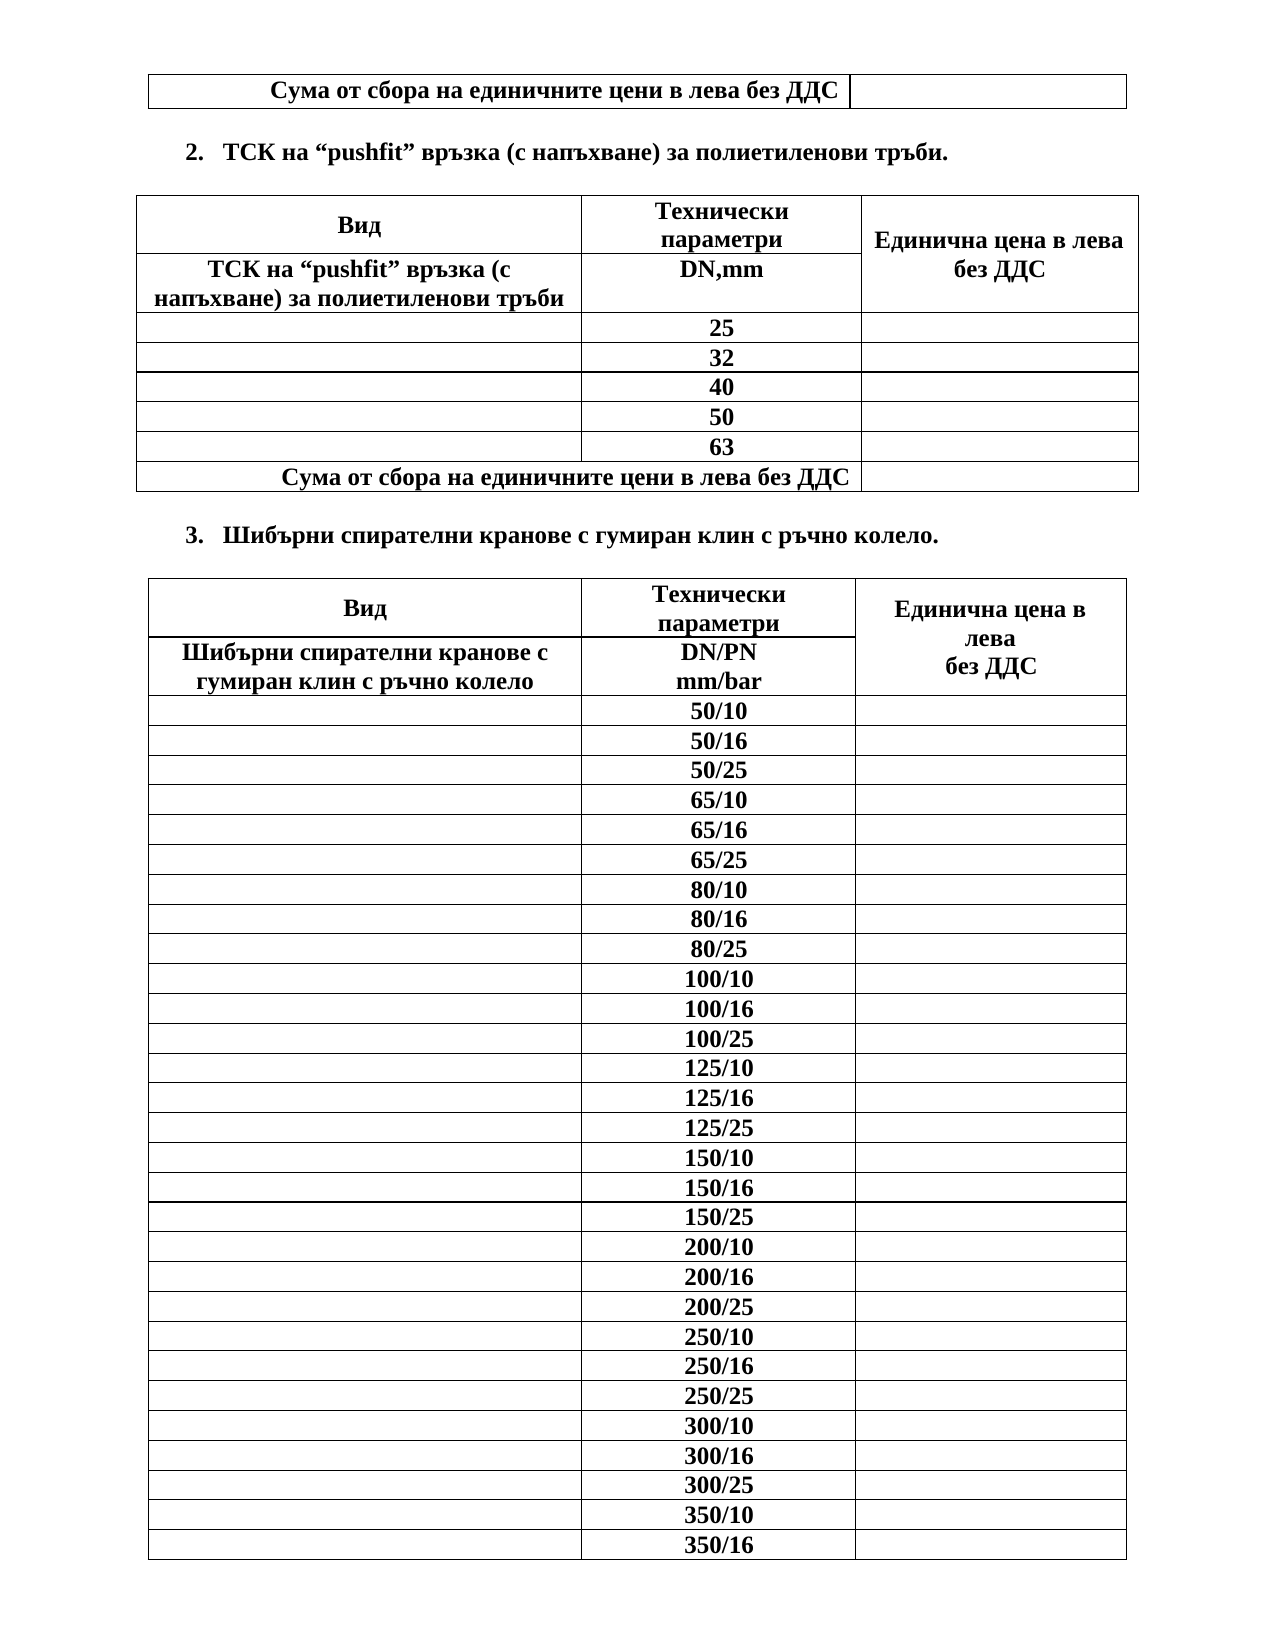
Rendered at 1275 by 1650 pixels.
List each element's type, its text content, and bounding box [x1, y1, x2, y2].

table_cell 50/10 [582, 696, 855, 725]
table_cell 150/16 [582, 1173, 855, 1201]
table_cell 40 [582, 373, 861, 401]
table_cell 125/16 [582, 1083, 855, 1112]
table_cell 25 [582, 313, 861, 342]
table_cell [856, 1381, 1126, 1410]
table_cell [149, 1351, 581, 1380]
table_cell 50 [582, 402, 861, 431]
table_cell [862, 343, 1138, 371]
table_cell [856, 815, 1126, 844]
table_cell 100/10 [582, 964, 855, 993]
table_cell DN,mm [582, 254, 861, 312]
table_cell [856, 1471, 1126, 1499]
table_cell Шибърни спирателни кранове с гумиран клин с ръчно колело [149, 638, 581, 695]
table_cell 150/10 [582, 1143, 855, 1172]
table_cell [862, 462, 1138, 491]
table_cell 50/16 [582, 726, 855, 754]
table_cell 350/10 [582, 1500, 855, 1529]
table_cell 100/16 [582, 994, 855, 1023]
table_cell [856, 845, 1126, 874]
table_cell [856, 1500, 1126, 1529]
table_cell [862, 432, 1138, 461]
table_cell [149, 1113, 581, 1142]
table_cell [149, 1054, 581, 1082]
table_cell 80/16 [582, 905, 855, 933]
table_cell [137, 373, 581, 401]
table_cell [856, 1054, 1126, 1082]
table_cell 63 [582, 432, 861, 461]
table_cell [149, 1500, 581, 1529]
table_cell [856, 1083, 1126, 1112]
table_cell [149, 1083, 581, 1112]
table_cell [851, 75, 1126, 107]
table_header Единична цена в лева без ДДС [862, 196, 1138, 312]
table_cell [149, 994, 581, 1023]
table_cell 200/16 [582, 1262, 855, 1291]
table_cell [856, 785, 1126, 814]
table_cell 350/16 [582, 1530, 855, 1559]
table_header Вид [149, 579, 581, 636]
table_cell [856, 964, 1126, 993]
table_cell 125/25 [582, 1113, 855, 1142]
table_cell 65/25 [582, 845, 855, 874]
table_cell [149, 1292, 581, 1321]
table_cell [856, 1351, 1126, 1380]
table_header Технически параметри [582, 196, 861, 253]
table_cell 300/16 [582, 1441, 855, 1469]
table_cell [862, 313, 1138, 342]
table_cell 150/25 [582, 1203, 855, 1231]
table_cell [856, 1411, 1126, 1440]
table_cell 300/25 [582, 1471, 855, 1499]
table_cell [149, 875, 581, 903]
table_cell [856, 1173, 1126, 1201]
table_cell [149, 1441, 581, 1469]
table_cell [856, 934, 1126, 963]
table_cell 300/10 [582, 1411, 855, 1440]
table_cell ТСК на “pushfit” връзка (с напъхване) за полиетиленови тръби [137, 254, 581, 312]
table_cell [149, 696, 581, 725]
table_cell [856, 875, 1126, 903]
table_cell [856, 1024, 1126, 1052]
table_cell [856, 1530, 1126, 1559]
table_cell [149, 1024, 581, 1052]
table_cell [149, 815, 581, 844]
table_cell [149, 964, 581, 993]
table_cell [149, 905, 581, 933]
table_cell [856, 1113, 1126, 1142]
table_cell [862, 373, 1138, 401]
table_cell [856, 1322, 1126, 1350]
table_cell [149, 1173, 581, 1201]
table_cell 65/10 [582, 785, 855, 814]
table_cell [149, 1471, 581, 1499]
table_cell 250/16 [582, 1351, 855, 1380]
table_cell [149, 1232, 581, 1261]
table_cell [856, 726, 1126, 754]
table_cell [856, 905, 1126, 933]
table_cell [856, 1292, 1126, 1321]
table_cell 250/25 [582, 1381, 855, 1410]
table_header Единична цена в лева без ДДС [856, 579, 1126, 695]
table_cell [149, 726, 581, 754]
table_cell [137, 343, 581, 371]
table_cell [149, 756, 581, 784]
table_cell [149, 1411, 581, 1440]
table_header Технически параметри [582, 579, 855, 636]
table_cell 32 [582, 343, 861, 371]
table_cell [856, 1441, 1126, 1469]
table_cell [149, 934, 581, 963]
table_cell 200/25 [582, 1292, 855, 1321]
table_cell [856, 1262, 1126, 1291]
table_cell [149, 1381, 581, 1410]
table_cell [137, 402, 581, 431]
table_cell [856, 1203, 1126, 1231]
table_cell [856, 1232, 1126, 1261]
table_header Вид [137, 196, 581, 253]
table_cell [856, 994, 1126, 1023]
list Шибърни спирателни кранове с гумиран клин с ръчно колело. [185, 520, 1127, 549]
table_cell [149, 785, 581, 814]
table_cell 65/16 [582, 815, 855, 844]
list ТСК на “pushfit” връзка (с напъхване) за полиетиленови тръби. [185, 137, 1127, 166]
table_cell 80/25 [582, 934, 855, 963]
table_cell [149, 845, 581, 874]
table_cell [856, 756, 1126, 784]
table_cell [856, 696, 1126, 725]
table_cell Сума от сбора на единичните цени в лева без ДДС [137, 462, 861, 491]
table_cell [149, 1203, 581, 1231]
table_cell 250/10 [582, 1322, 855, 1350]
table_cell Сума от сбора на единичните цени в лева без ДДС [149, 75, 849, 107]
table_cell [149, 1322, 581, 1350]
table_cell 100/25 [582, 1024, 855, 1052]
table_cell [149, 1530, 581, 1559]
table_cell 50/25 [582, 756, 855, 784]
table_cell DN/PN mm/bar [582, 638, 855, 695]
table_cell 80/10 [582, 875, 855, 903]
table_cell [137, 313, 581, 342]
table_cell [149, 1143, 581, 1172]
table_cell [856, 1143, 1126, 1172]
table_cell [862, 402, 1138, 431]
table_cell 125/10 [582, 1054, 855, 1082]
table_cell 200/10 [582, 1232, 855, 1261]
table_cell [137, 432, 581, 461]
table_cell [149, 1262, 581, 1291]
